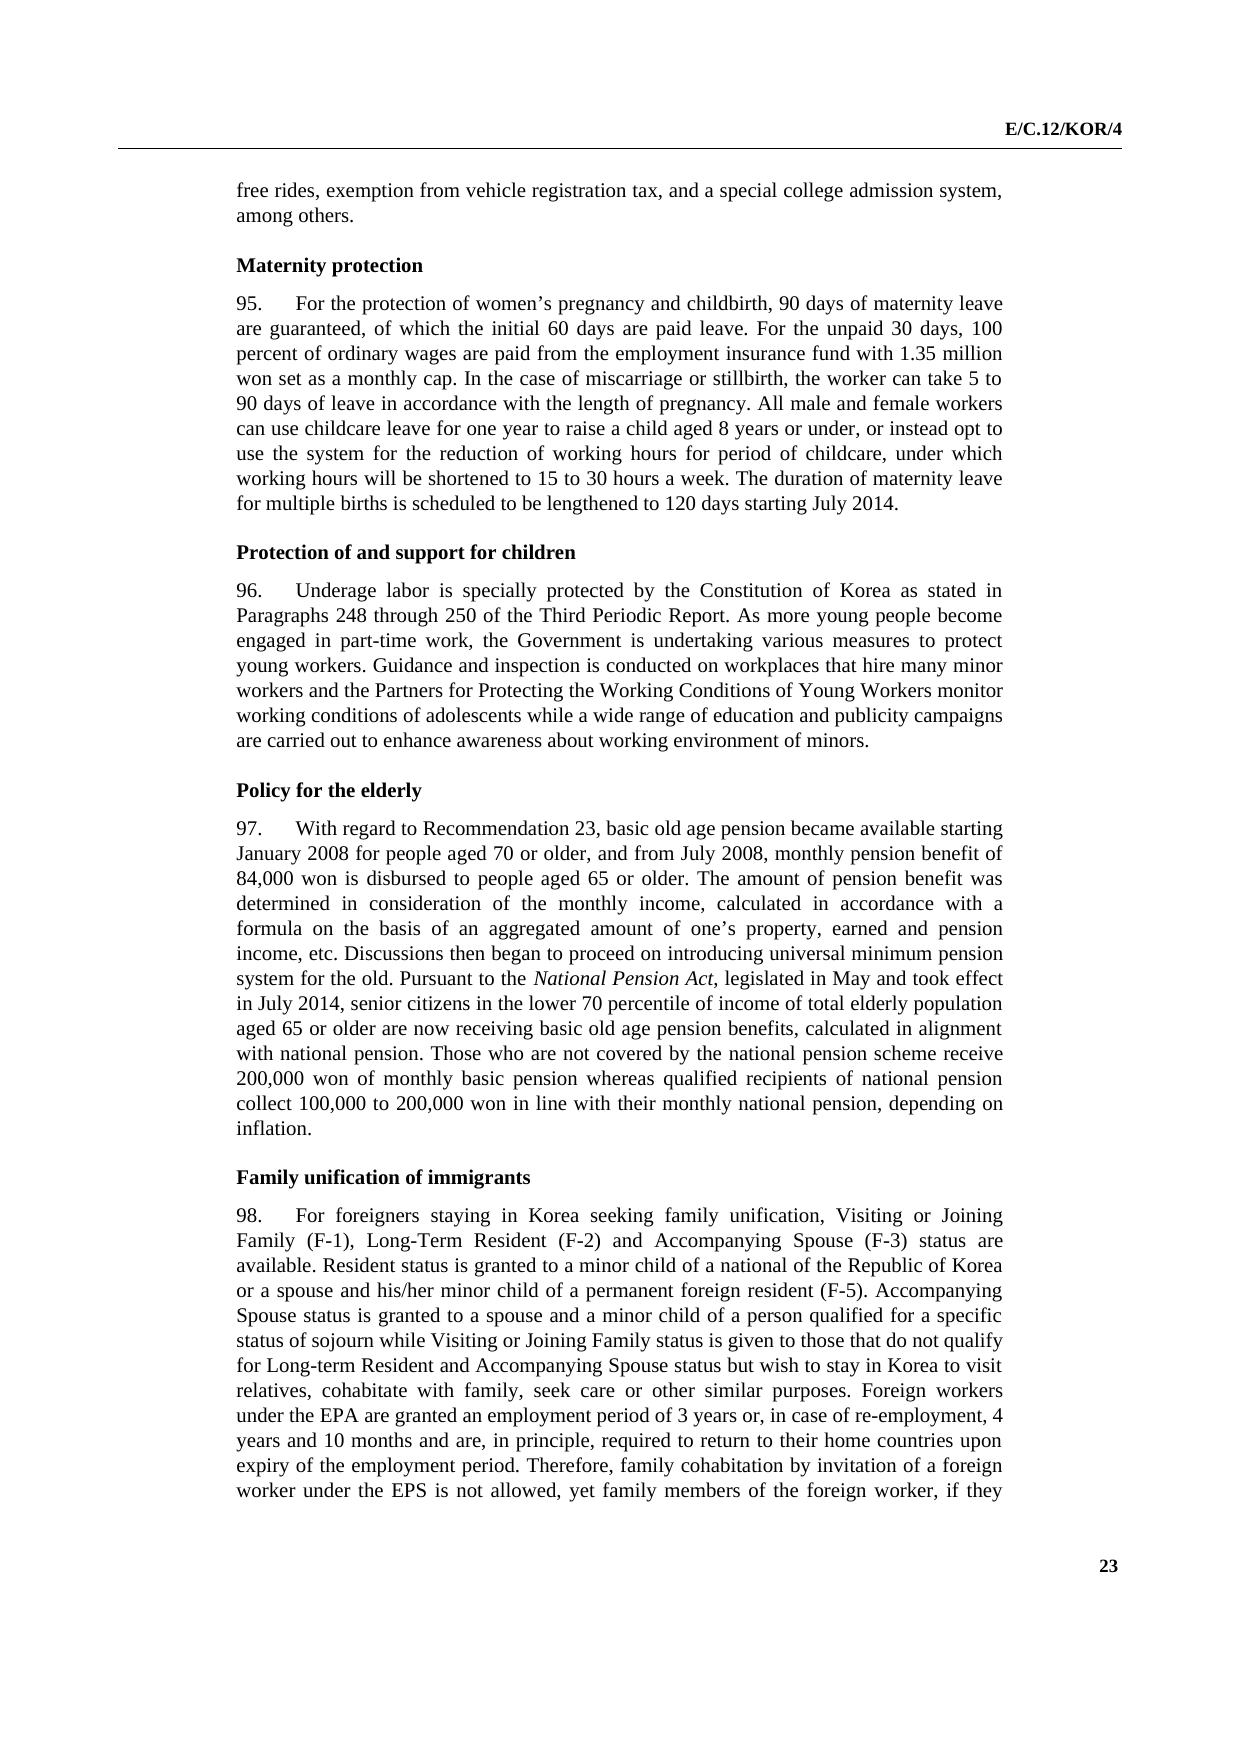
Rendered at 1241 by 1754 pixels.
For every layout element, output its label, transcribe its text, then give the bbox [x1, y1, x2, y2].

text Protection of and support for children [118, 540, 1004, 565]
text 97. With regard to Recommendation 23, basic old age pension became available starting January 2008 for people aged 70 or older, and from July 2008, monthly pension benefit of 84,000 won is disbursed to people aged 65 or older. The amount of pension benefit was determined in consideration of the monthly income, calculated in accordance with a formula on the basis of an aggregated amount of one’s property, earned and pension income, etc. Discussions then began to proceed on introducing universal minimum pension system for the old. Pursuant to the National Pension Act, legislated in May and took effect in July 2014, senior citizens in the lower 70 percentile of income of total elderly population aged 65 or older are now receiving basic old age pension benefits, calculated in alignment with national pension. Those who are not covered by the national pension scheme receive 200,000 won of monthly basic pension whereas qualified recipients of national pension collect 100,000 to 200,000 won in line with their monthly national pension, depending on inflation. [236, 815, 1004, 1140]
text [236, 177, 1004, 227]
text 95. For the protection of women’s pregnancy and childbirth, 90 days of maternity leave are guaranteed, of which the initial 60 days are paid leave. For the unpaid 30 days, 100 percent of ordinary wages are paid from the employment insurance fund with 1.35 million won set as a monthly cap. In the case of miscarriage or stillbirth, the worker can take 5 to 90 days of leave in accordance with the length of pregnancy. All male and female workers can use childcare leave for one year to raise a child aged 8 years or under, or instead opt to use the system for the reduction of working hours for period of childcare, under which working hours will be shortened to 15 to 30 hours a week. The duration of maternity leave for multiple births is scheduled to be lengthened to 120 days starting July 2014. [236, 290, 1004, 515]
text Policy for the elderly [118, 777, 1004, 802]
text Family unification of immigrants [118, 1165, 1004, 1190]
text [236, 1202, 1004, 1502]
text Maternity protection [118, 252, 1004, 277]
text 96. Underage labor is specially protected by the Constitution of Korea as stated in Paragraphs 248 through 250 of the Third Periodic Report. As more young people become engaged in part-time work, the Government is undertaking various measures to protect young workers. Guidance and inspection is conducted on workplaces that hire many minor workers and the Partners for Protecting the Working Conditions of Young Workers monitor working conditions of adolescents while a wide range of education and publicity campaigns are carried out to enhance awareness about working environment of minors. [236, 577, 1004, 752]
